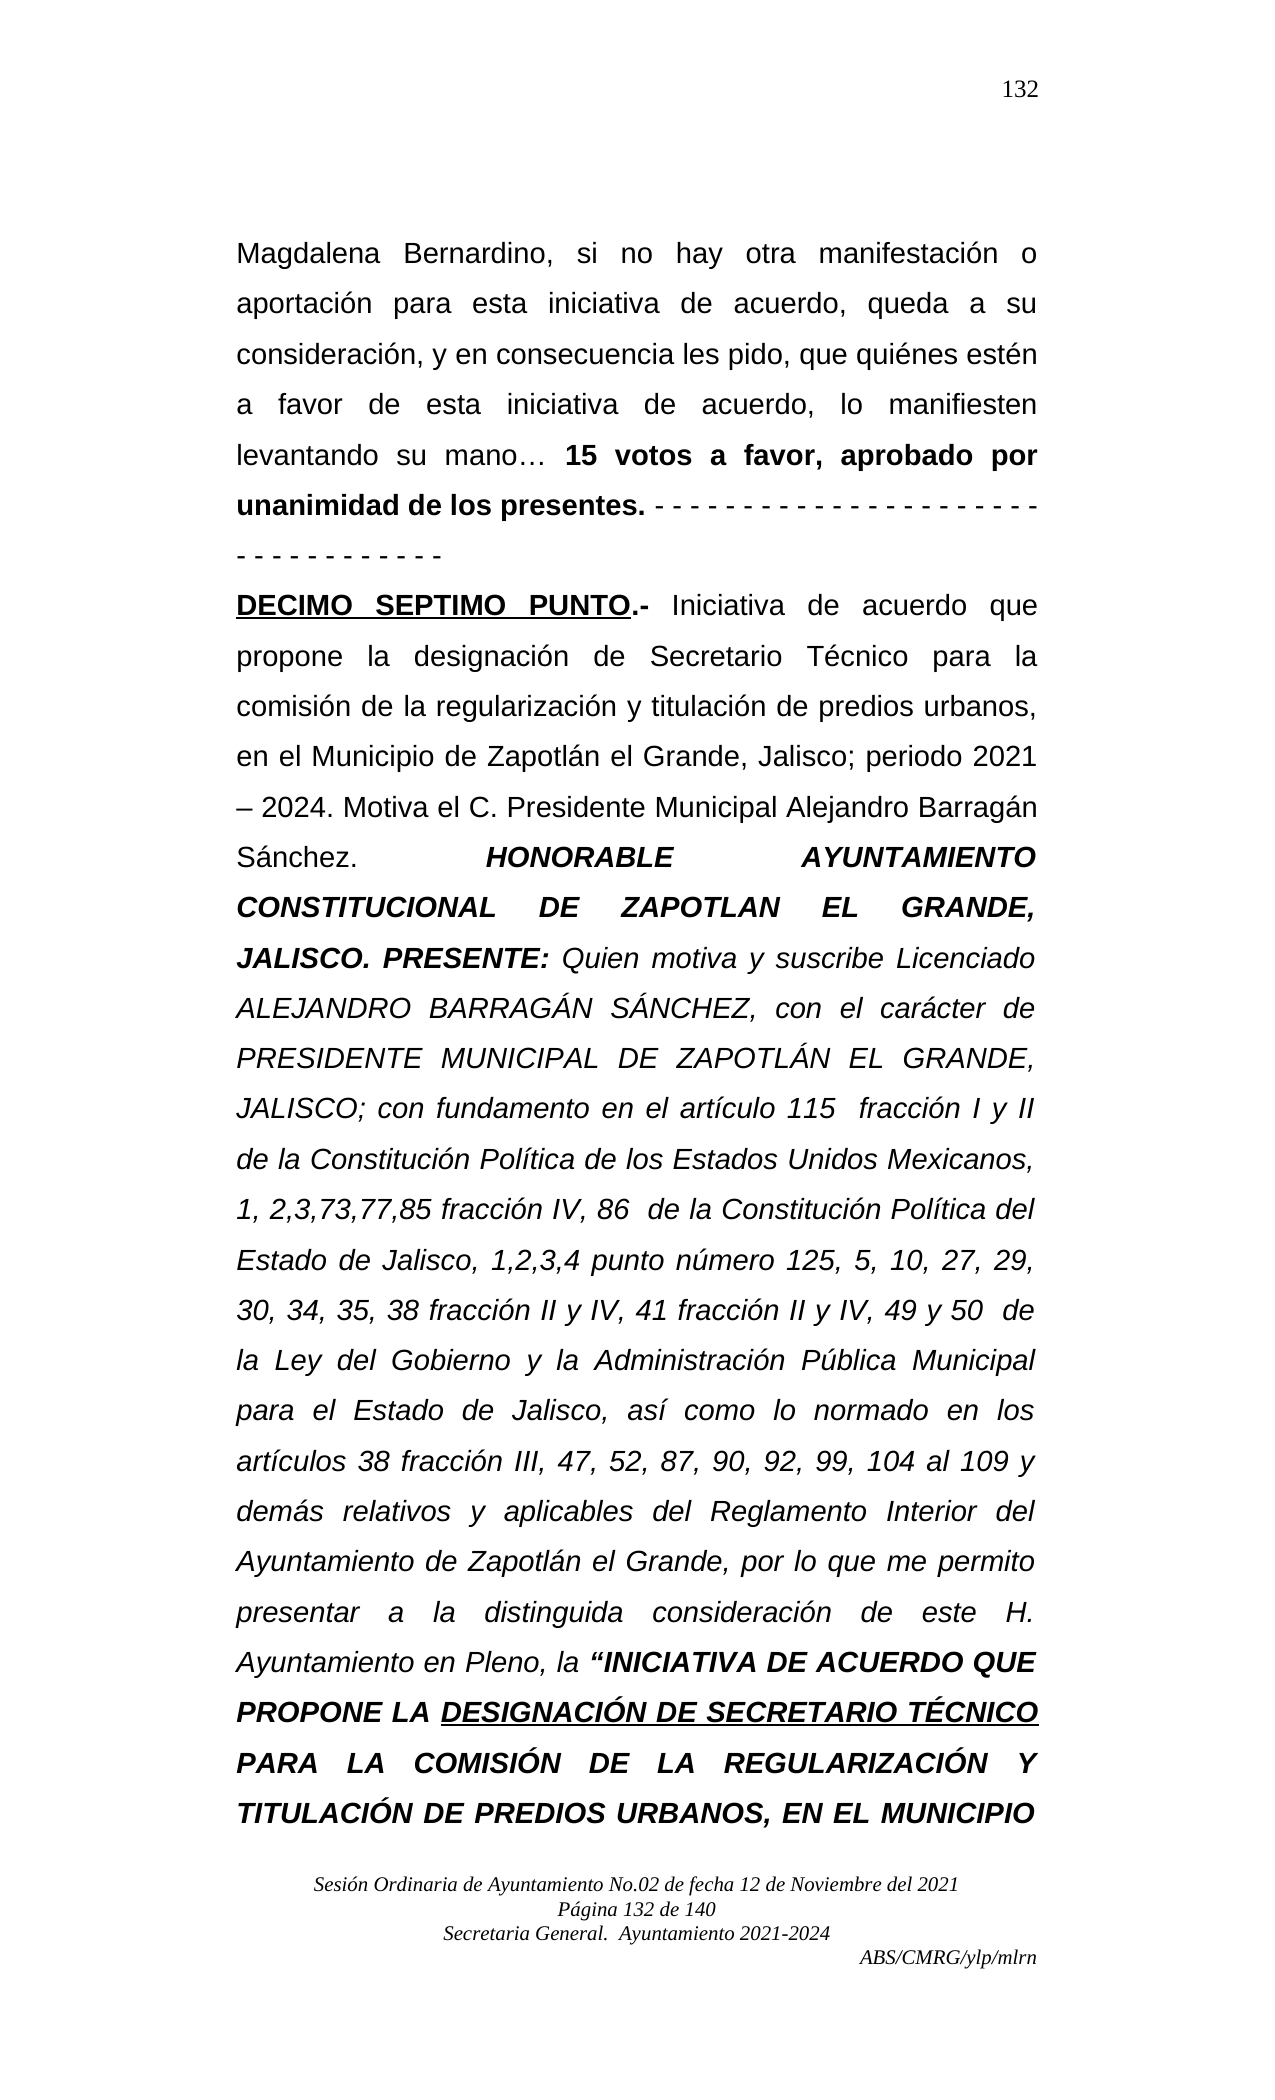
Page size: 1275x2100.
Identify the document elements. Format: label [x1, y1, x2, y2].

text [236, 588, 1039, 1829]
text [236, 236, 1039, 572]
